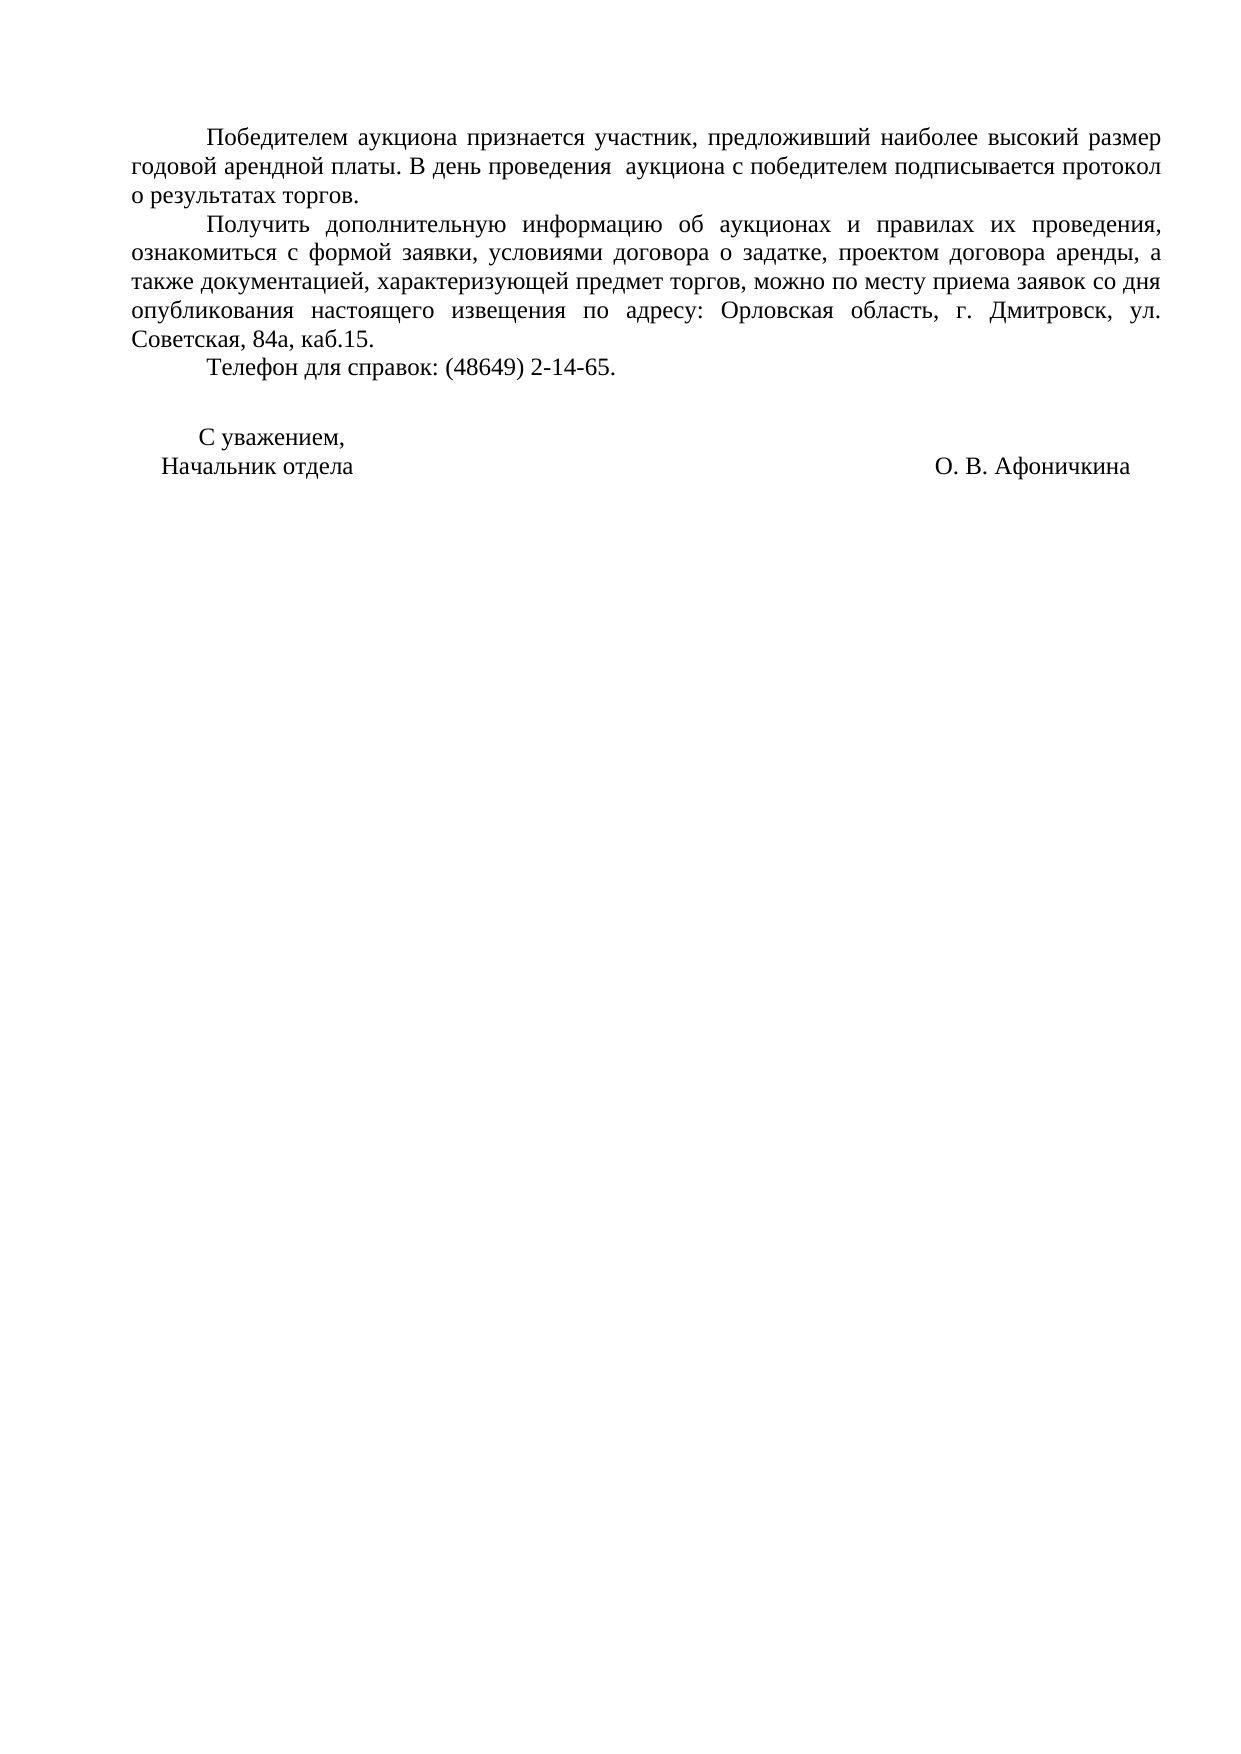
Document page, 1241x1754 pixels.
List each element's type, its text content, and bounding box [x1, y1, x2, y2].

text Получить дополнительную информацию об аукционах и правилах их проведения, ознакомиться с формой заявки, условиями договора о задатке, проектом договора аренды, а также документацией, характеризующей предмет торгов, можно по месту приема заявок со дня опубликования настоящего извещения по адресу: Орловская область, г. Дмитровск, ул. Советская, 84а, каб.15. [131, 209, 1162, 352]
text С уважением, [161, 422, 1162, 451]
text Начальник отдела О. В. Афоничкина [161, 451, 1162, 480]
text Телефон для справок: (48649) 2-14-65. [131, 352, 1162, 381]
text Победителем аукциона признается участник, предложивший наиболее высокий размер годовой арендной платы. В день проведения аукциона с победителем подписывается протокол о результатах торгов. [131, 122, 1162, 209]
